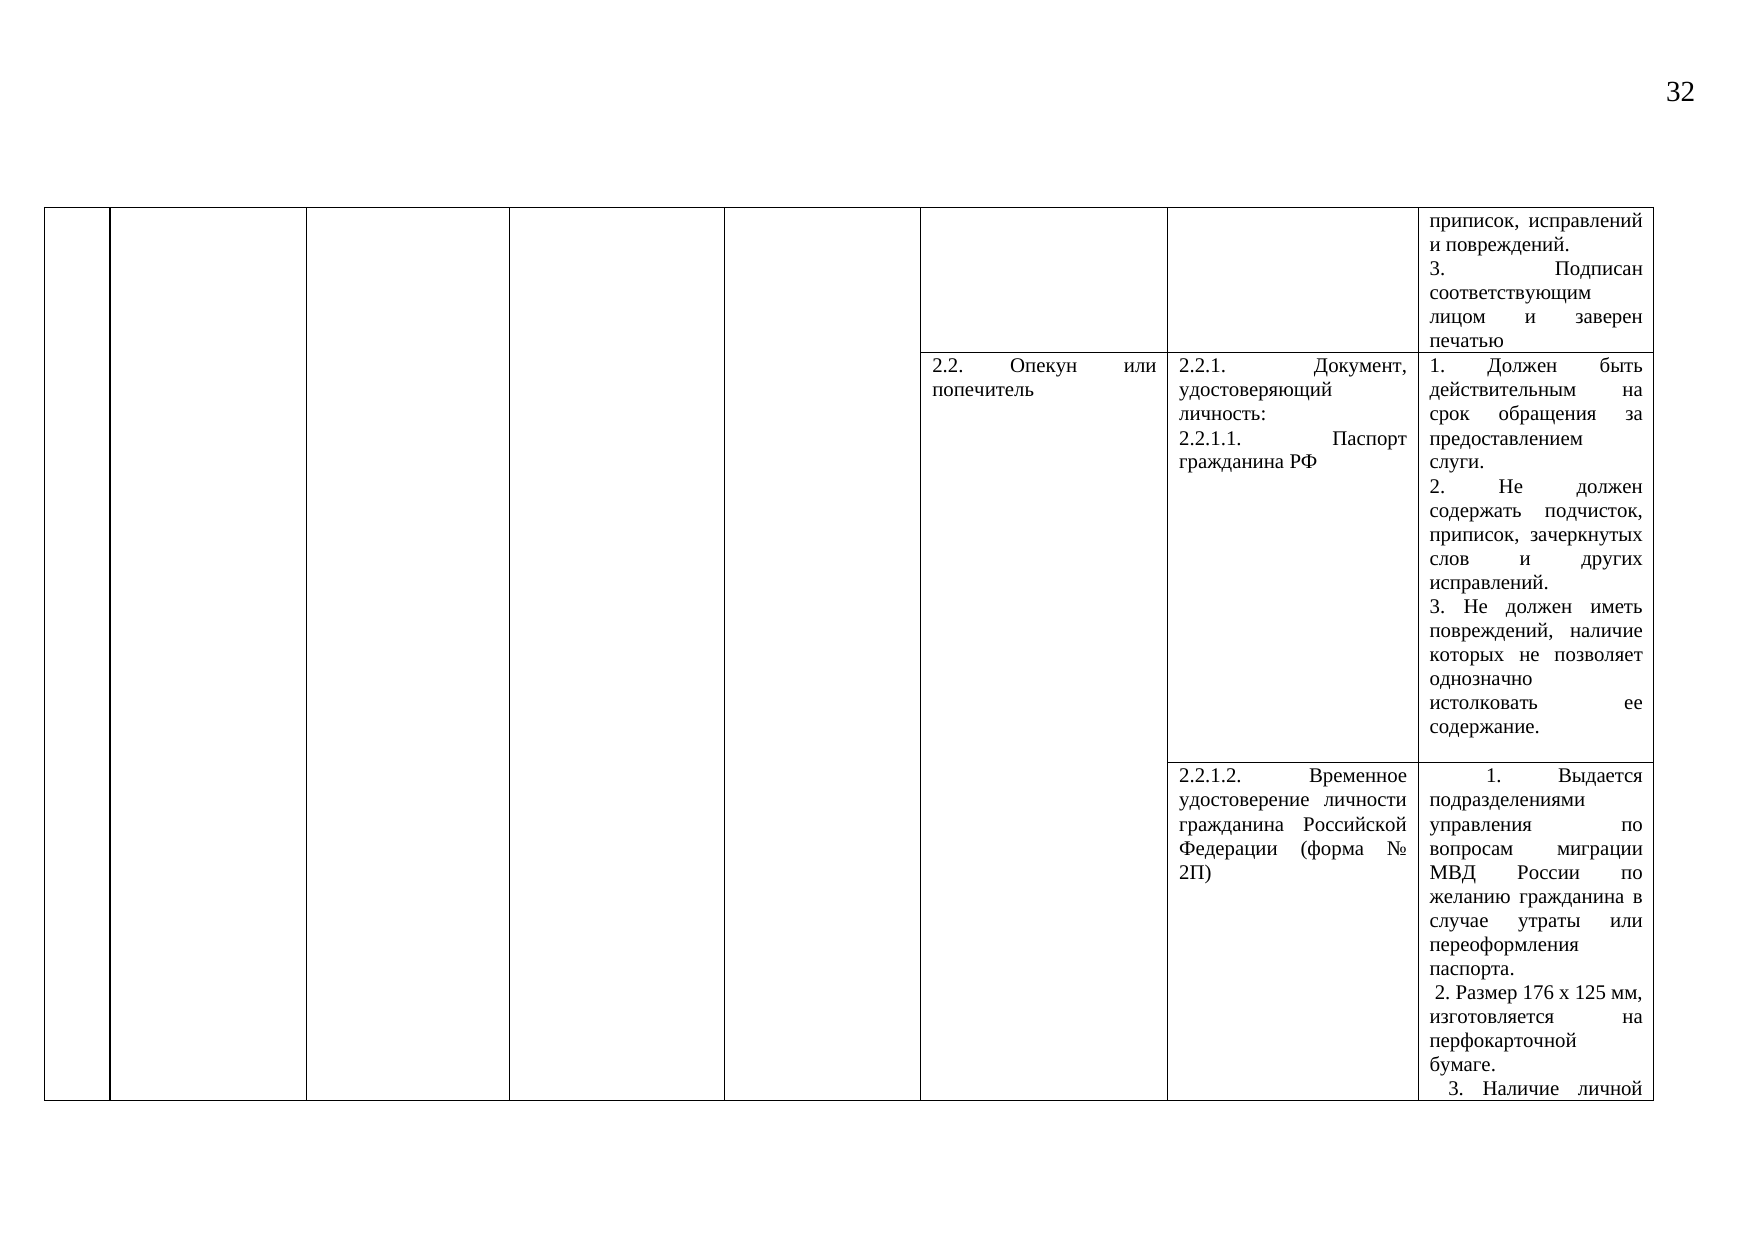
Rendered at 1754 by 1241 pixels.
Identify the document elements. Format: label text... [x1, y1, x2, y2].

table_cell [1168, 208, 1418, 352]
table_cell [1419, 763, 1653, 1100]
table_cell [1419, 208, 1653, 352]
table_cell 1. Должен быть действительным на срок обращения за предоставлением слуги. 2. Не должен содержать подчисток, приписок, зачеркнутых слов и других исправлений. 3. Не должен иметь повреждений, наличие которых не позволяет однозначно истолковать ее содержание. [1419, 353, 1653, 762]
table_cell 2.2.1. Документ, удостоверяющий личность: 2.2.1.1. Паспорт гражданина РФ [1168, 353, 1418, 762]
table_cell 2.2. Опекун или попечитель [921, 353, 1167, 1100]
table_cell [1168, 763, 1418, 1100]
